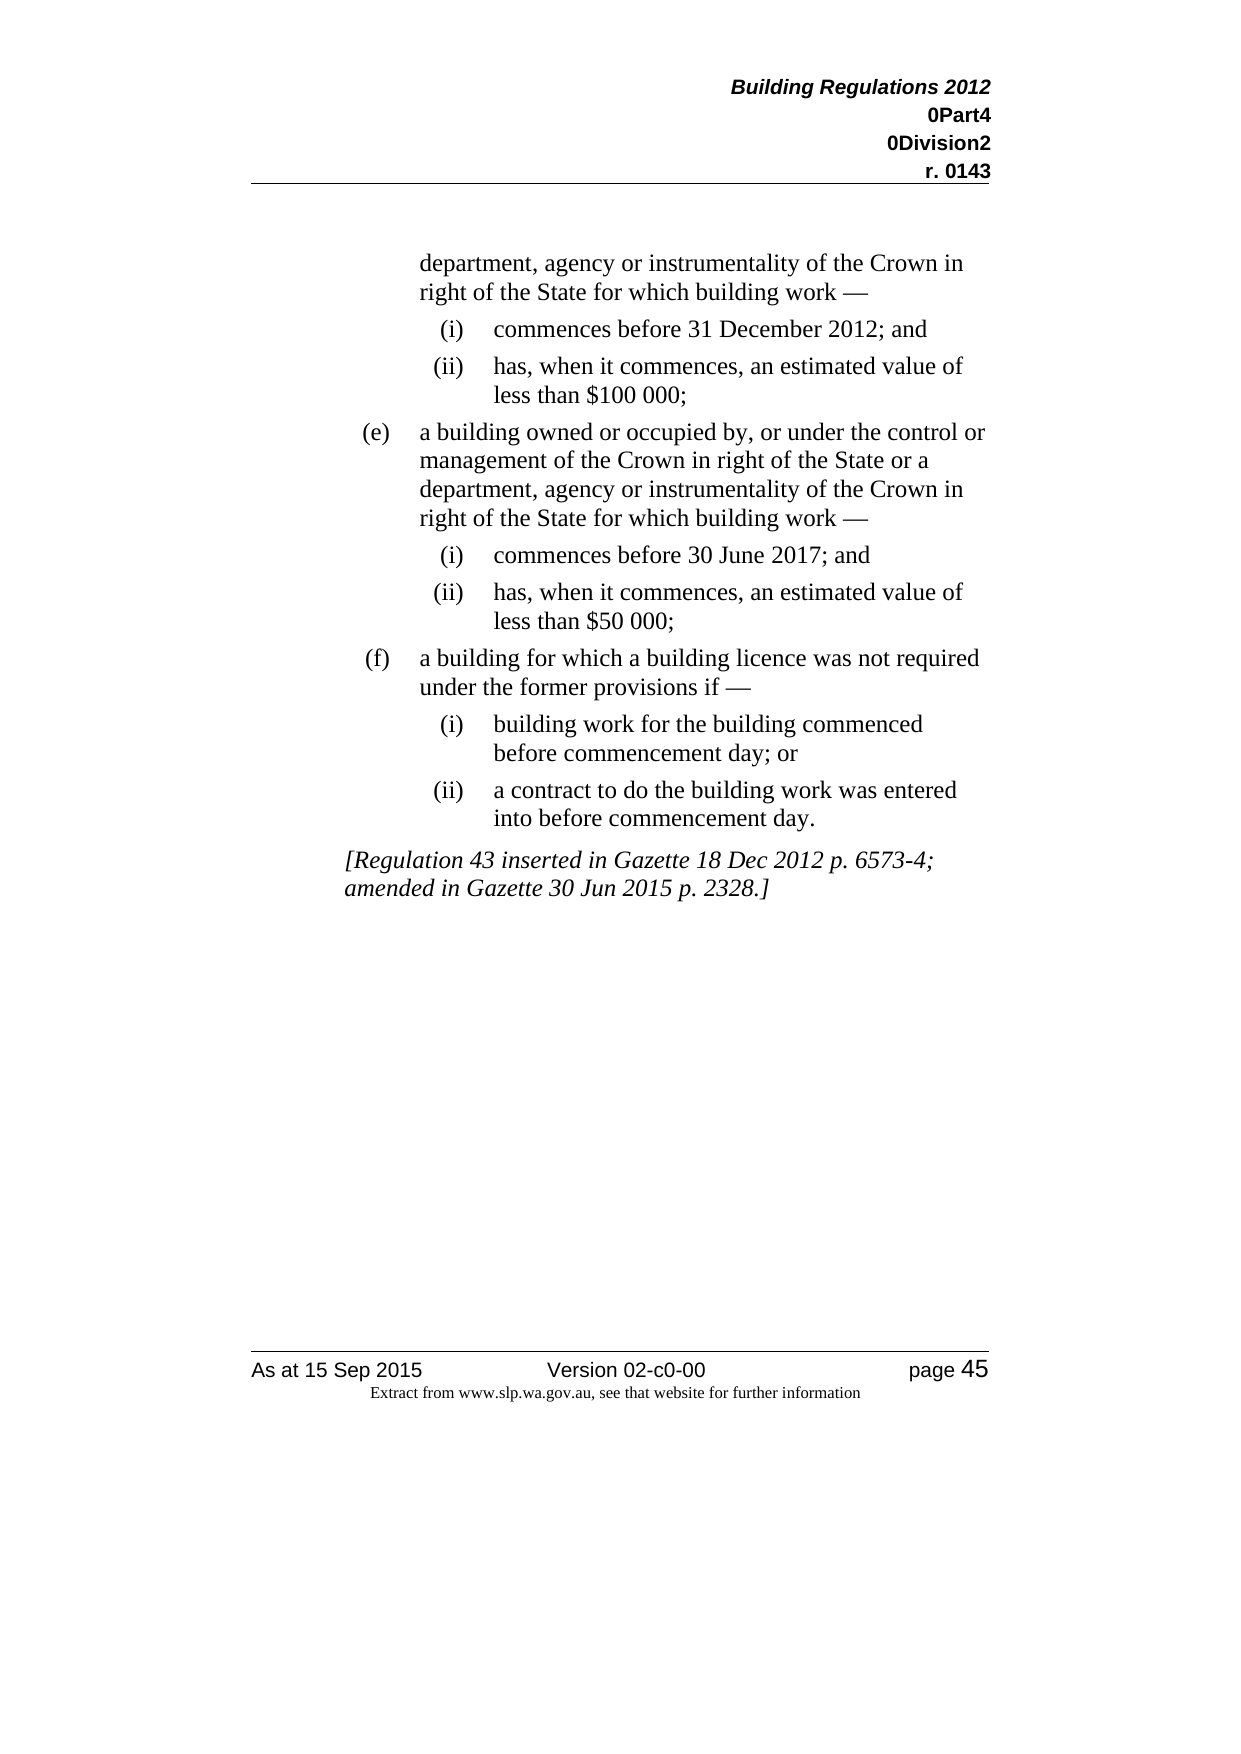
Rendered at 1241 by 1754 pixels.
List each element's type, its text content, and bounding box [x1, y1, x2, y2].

text [Regulation 43 inserted in Gazette 18 Dec 2012 p. 6573-4; amended in Gazette 30 Jun 2015 p. 2328.] [251, 845, 989, 902]
text (ii) a contract to do the building work was entered into before commencement day. [251, 775, 989, 832]
text (ii) has, when it commences, an estimated value of less than $100 000; [251, 351, 989, 408]
text (e) a building owned or occupied by, or under the control or management of the Crown in right of the State or a department, agency or instrumentality of the Crown in right of the State for which building work — [251, 417, 989, 532]
text (f) a building for which a building licence was not required under the former provisions if — [251, 643, 989, 701]
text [251, 248, 989, 306]
text (ii) has, when it commences, an estimated value of less than $50 000; [251, 577, 989, 635]
text (i) building work for the building commenced before commencement day; or [251, 709, 989, 766]
text (i) commences before 31 December 2012; and [251, 314, 989, 343]
text (i) commences before 30 June 2017; and [251, 540, 989, 569]
